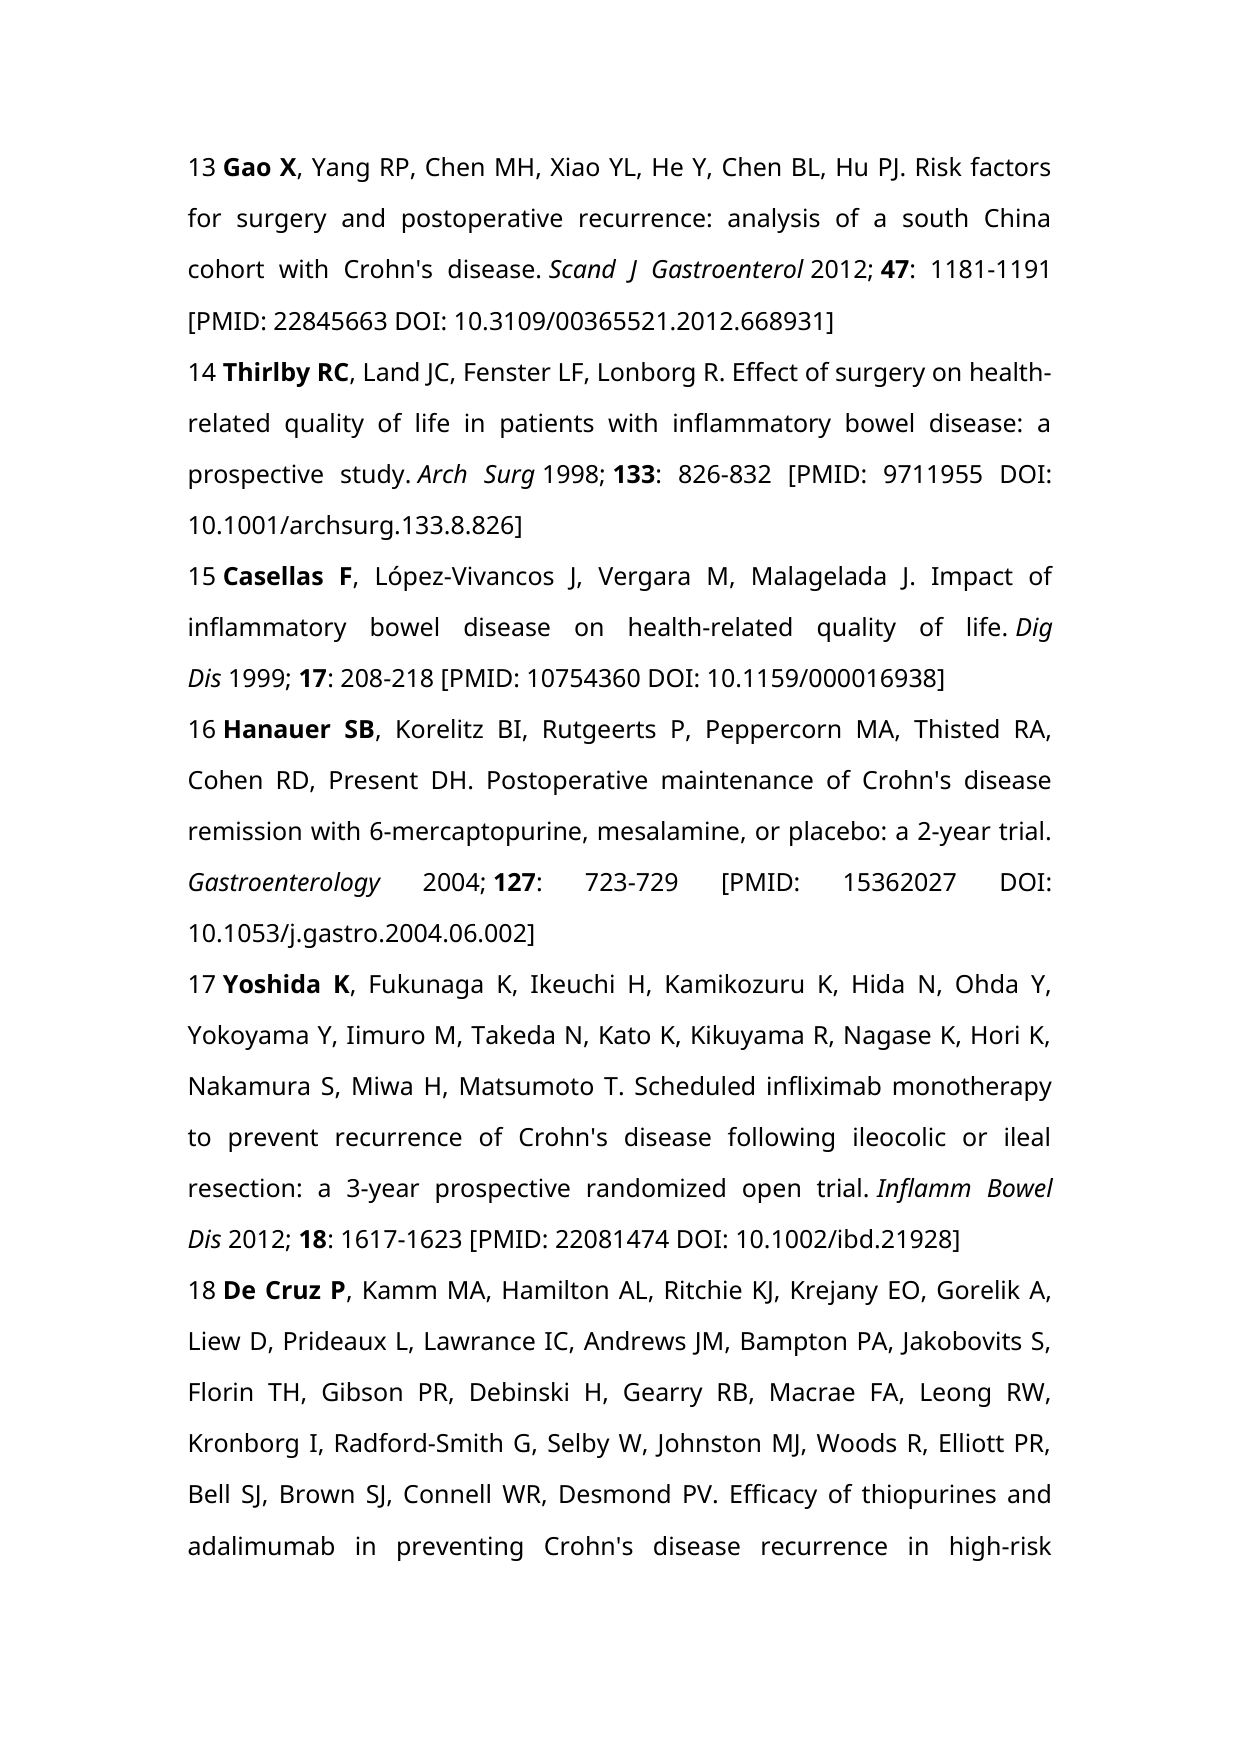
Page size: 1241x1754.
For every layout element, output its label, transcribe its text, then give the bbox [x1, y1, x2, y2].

text 14 Thirlby RC, Land JC, Fenster LF, Lonborg R. Effect of surgery on health-related quality of life in patients with inflammatory bowel disease: a prospective study. Arch Surg 1998; 133: 826-832 [PMID: 9711955 DOI: 10.1001/archsurg.133.8.826] [187, 354, 1053, 541]
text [187, 1273, 1053, 1562]
text 16 Hanauer SB, Korelitz BI, Rutgeerts P, Peppercorn MA, Thisted RA, Cohen RD, Present DH. Postoperative maintenance of Crohn's disease remission with 6-mercaptopurine, mesalamine, or placebo: a 2-year trial. Gastroenterology 2004; 127: 723-729 [PMID: 15362027 DOI: 10.1053/j.gastro.2004.06.002] [187, 711, 1053, 950]
text 13 Gao X, Yang RP, Chen MH, Xiao YL, He Y, Chen BL, Hu PJ. Risk factors for surgery and postoperative recurrence: analysis of a south China cohort with Crohn's disease. Scand J Gastroenterol 2012; 47: 1181-1191 [PMID: 22845663 DOI: 10.3109/00365521.2012.668931] [187, 150, 1053, 337]
text 17 Yoshida K, Fukunaga K, Ikeuchi H, Kamikozuru K, Hida N, Ohda Y, Yokoyama Y, Iimuro M, Takeda N, Kato K, Kikuyama R, Nagase K, Hori K, Nakamura S, Miwa H, Matsumoto T. Scheduled infliximab monotherapy to prevent recurrence of Crohn's disease following ileocolic or ileal resection: a 3-year prospective randomized open trial. Inflamm Bowel Dis 2012; 18: 1617-1623 [PMID: 22081474 DOI: 10.1002/ibd.21928] [187, 967, 1053, 1256]
text 15 Casellas F, López-Vivancos J, Vergara M, Malagelada J. Impact of inflammatory bowel disease on health-related quality of life. Dig Dis 1999; 17: 208-218 [PMID: 10754360 DOI: 10.1159/000016938] [187, 558, 1053, 694]
